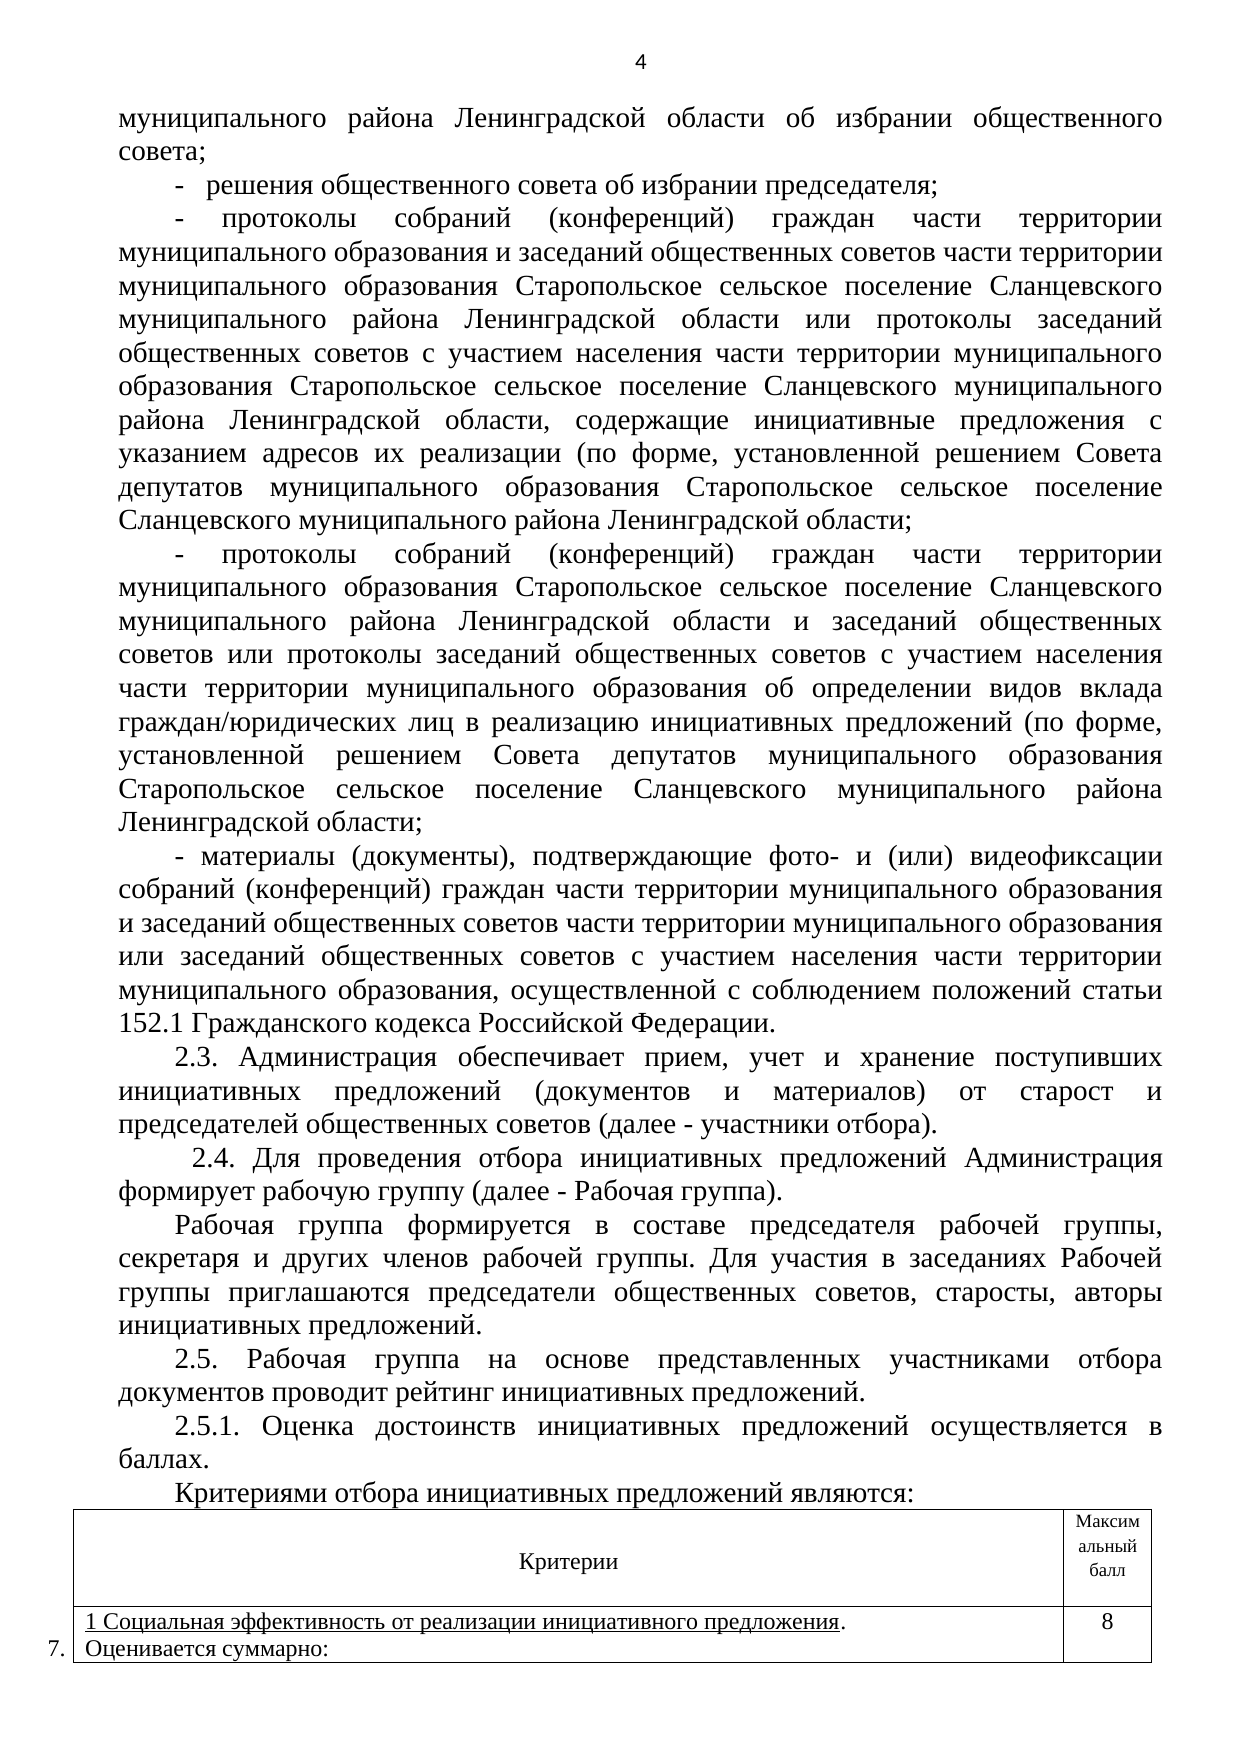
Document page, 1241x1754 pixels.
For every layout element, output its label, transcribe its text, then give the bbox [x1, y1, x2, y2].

text Рабочая группа формируется в составе председателя рабочей группы, секретаря и других членов рабочей группы. Для участия в заседаниях Рабочей группы приглашаются председатели общественных советов, старосты, авторы инициативных предложений. [118, 1207, 1163, 1341]
table_header Максимальный балл [1064, 1510, 1151, 1606]
text 2.5. Рабочая группа на основе представленных участниками отбора документов проводит рейтинг инициативных предложений. [118, 1341, 1163, 1408]
text - протоколы собраний (конференций) граждан части территории муниципального образования и заседаний общественных советов части территории муниципального образования Старопольское сельское поселение Сланцевского муниципального района Ленинградской области или протоколы заседаний общественных советов с участием населения части территории муниципального образования Старопольское сельское поселение Сланцевского муниципального района Ленинградской области, содержащие инициативные предложения с указанием адресов их реализации (по форме, установленной решением Совета депутатов муниципального образования Старопольское сельское поселение Сланцевского муниципального района Ленинградской области; [118, 201, 1163, 536]
text Критериями отбора инициативных предложений являются: [118, 1475, 1163, 1509]
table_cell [74, 1607, 1063, 1662]
text - решения общественного совета об избрании председателя; [118, 167, 1163, 201]
text 2.4. Для проведения отбора инициативных предложений Администрация формирует рабочую группу (далее - Рабочая группа). [118, 1140, 1163, 1207]
table_cell 8 [1064, 1607, 1151, 1662]
text 2.5.1. Оценка достоинств инициативных предложений осуществляется в баллах. [118, 1408, 1163, 1475]
text - материалы (документы), подтверждающие фото- и (или) видеофиксации собраний (конференций) граждан части территории муниципального образования и заседаний общественных советов части территории муниципального образования или заседаний общественных советов с участием населения части территории муниципального образования, осуществленной с соблюдением положений статьи 152.1 Гражданского кодекса Российской Федерации. [118, 838, 1163, 1039]
table_header Критерии [74, 1510, 1063, 1606]
text 2.3. Администрация обеспечивает прием, учет и хранение поступивших инициативных предложений (документов и материалов) от старост и председателей общественных советов (далее - участники отбора). [118, 1039, 1163, 1140]
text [118, 100, 1163, 167]
text - протоколы собраний (конференций) граждан части территории муниципального образования Старопольское сельское поселение Сланцевского муниципального района Ленинградской области и заседаний общественных советов или протоколы заседаний общественных советов с участием населения части территории муниципального образования об определении видов вклада граждан/юридических лиц в реализацию инициативных предложений (по форме, установленной решением Совета депутатов муниципального образования Старопольское сельское поселение Сланцевского муниципального района Ленинградской области; [118, 536, 1163, 838]
